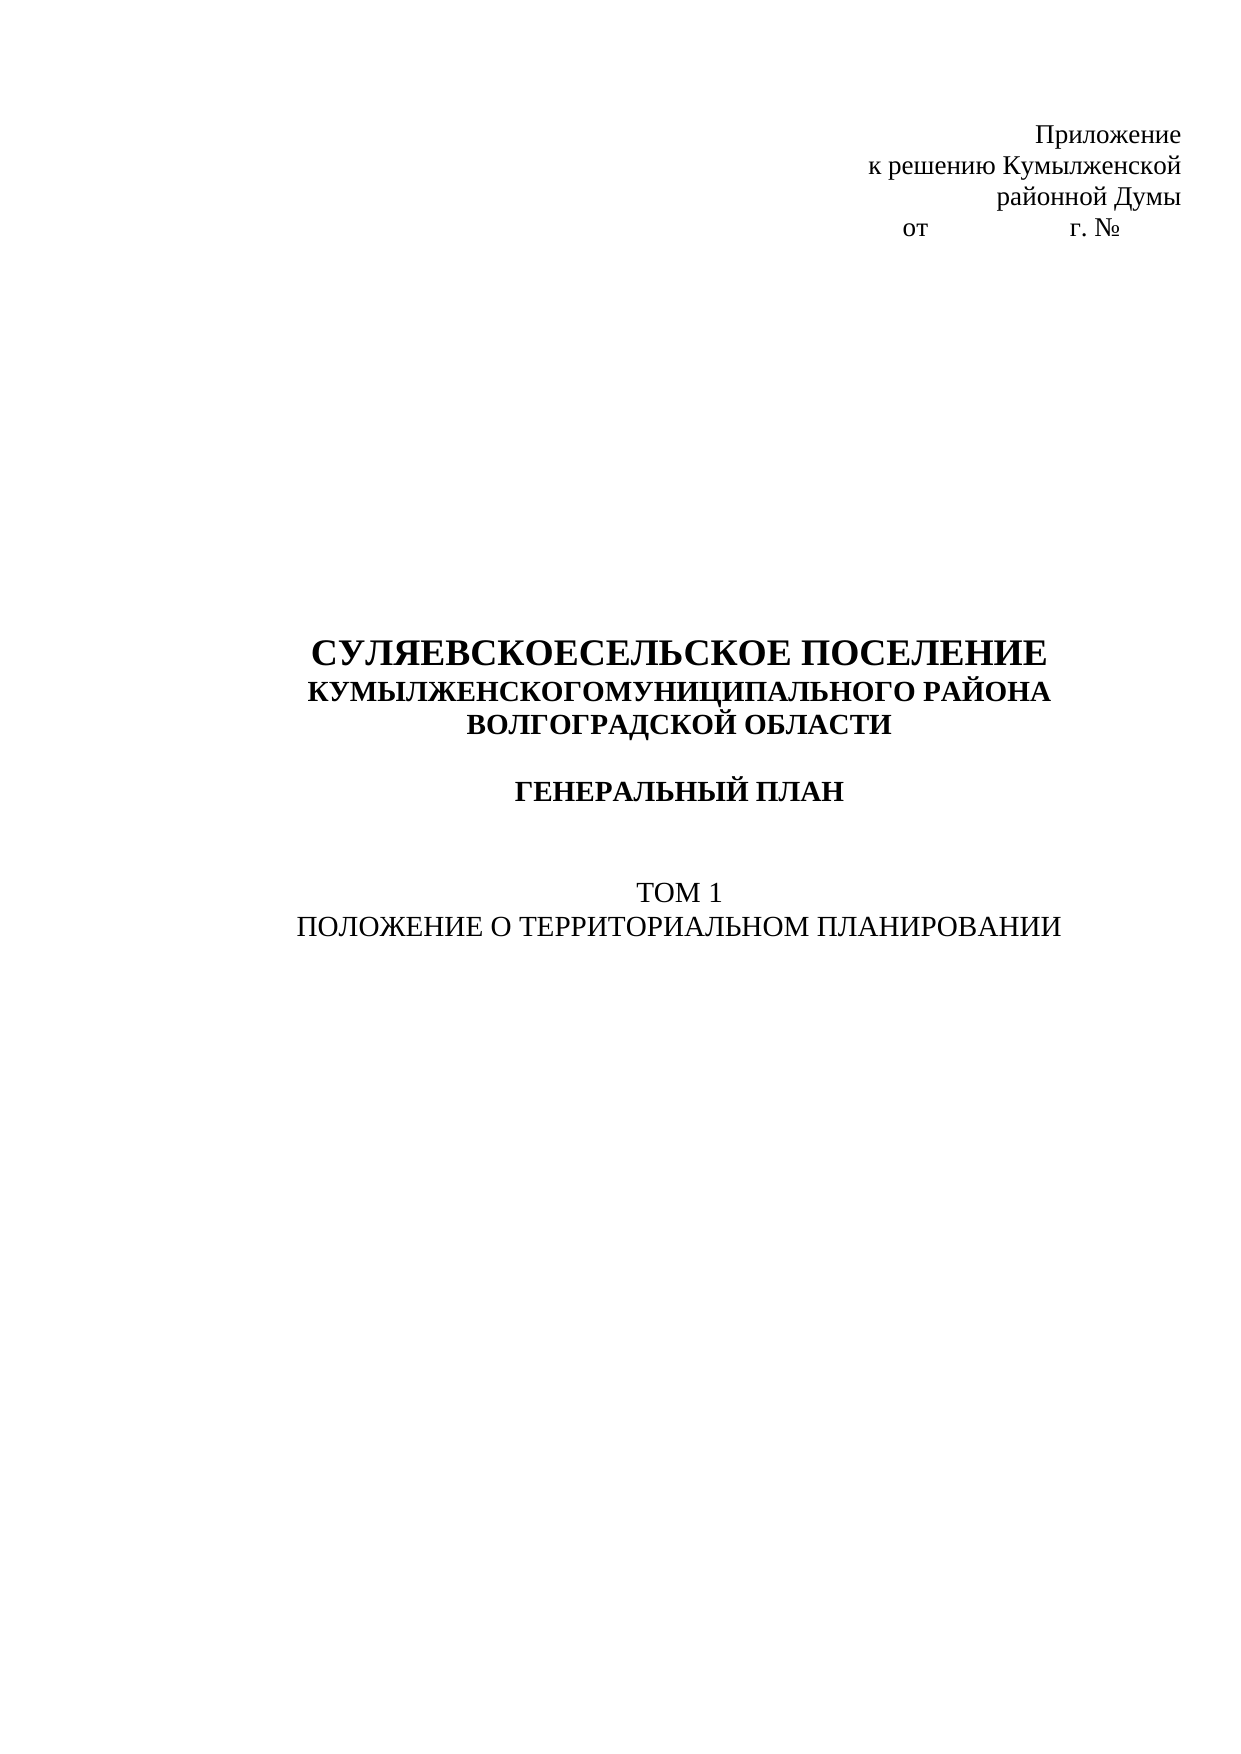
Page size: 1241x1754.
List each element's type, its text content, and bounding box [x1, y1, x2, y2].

text КУМЫЛЖЕНСКОГОМУНИЦИПАЛЬНОГО РАЙОНА [177, 674, 1181, 707]
text ПОЛОЖЕНИЕ О ТЕРРИТОРИАЛЬНОМ ПЛАНИРОВАНИИ [177, 909, 1181, 942]
text ГЕНЕРАЛЬНЫЙ ПЛАН [177, 774, 1181, 808]
text от г. № [842, 212, 1181, 243]
text ВОЛГОГРАДСКОЙ ОБЛАСТИ [177, 707, 1181, 741]
text ТОМ 1 [177, 875, 1181, 909]
text Приложение [177, 118, 1181, 149]
text СУЛЯЕВСКОЕСЕЛЬСКОЕ ПОСЕЛЕНИЕ [177, 631, 1181, 674]
text к решению Кумылженской [177, 149, 1181, 180]
text районной Думы [177, 180, 1181, 212]
